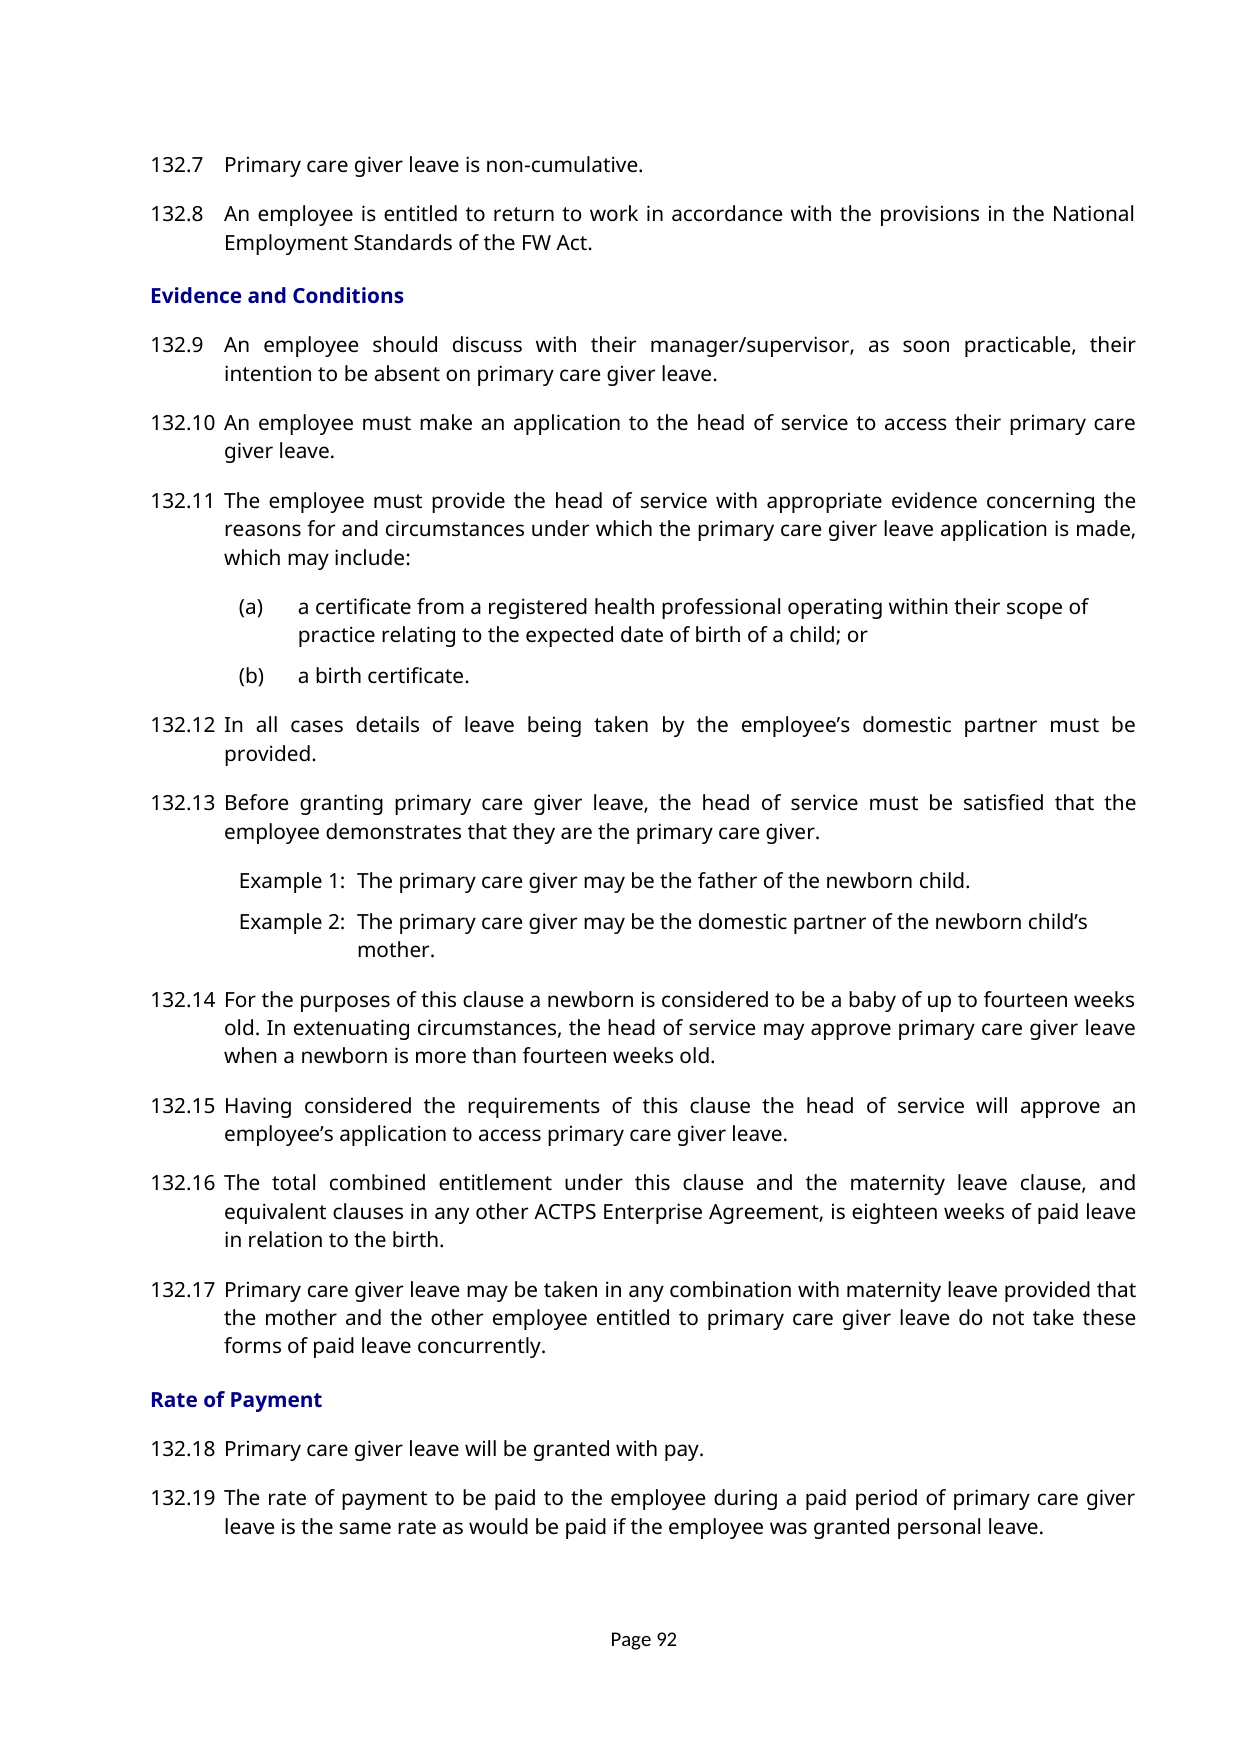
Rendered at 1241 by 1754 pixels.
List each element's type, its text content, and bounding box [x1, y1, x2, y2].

text Before granting primary care giver leave, the head of service must be satisfied that the employee demonstrates that they are the primary care giver. [150, 788, 1137, 845]
text Primary care giver leave may be taken in any combination with maternity leave provided that the mother and the other employee entitled to primary care giver leave do not take these forms of paid leave concurrently. [150, 1275, 1137, 1360]
text For the purposes of this clause a newborn is considered to be a baby of up to fourteen weeks old. In extenuating circumstances, the head of service may approve primary care giver leave when a newborn is more than fourteen weeks old. [150, 985, 1137, 1070]
subtitle Rate of Payment [150, 1385, 1137, 1413]
text Example 2: The primary care giver may be the domestic partner of the newborn child’s mother. [239, 907, 1137, 964]
list a certificate from a registered health professional operating within their scope of practice relating to the expected date of birth of a child; or [239, 592, 1137, 649]
text Example 1: The primary care giver may be the father of the newborn child. [239, 866, 1137, 894]
text The employee must provide the head of service with appropriate evidence concerning the reasons for and circumstances under which the primary care giver leave application is made, which may include: [150, 486, 1137, 571]
text An employee is entitled to return to work in accordance with the provisions in the National Employment Standards of the FW Act. [150, 199, 1137, 256]
list a birth certificate. [239, 661, 1137, 690]
subtitle Evidence and Conditions [150, 281, 1137, 309]
text Having considered the requirements of this clause the head of service will approve an employee’s application to access primary care giver leave. [150, 1091, 1137, 1148]
text Primary care giver leave will be granted with pay. [150, 1434, 1137, 1463]
text In all cases details of leave being taken by the employee’s domestic partner must be provided. [150, 711, 1137, 767]
text An employee must make an application to the head of service to access their primary care giver leave. [150, 408, 1137, 465]
text An employee should discuss with their manager/supervisor, as soon practicable, their intention to be absent on primary care giver leave. [150, 330, 1137, 387]
text The rate of payment to be paid to the employee during a paid period of primary care giver leave is the same rate as would be paid if the employee was granted personal leave. [150, 1483, 1137, 1540]
text Primary care giver leave is non-cumulative. [150, 150, 1137, 178]
text The total combined entitlement under this clause and the maternity leave clause, and equivalent clauses in any other ACTPS Enterprise Agreement, is eighteen weeks of paid leave in relation to the birth. [150, 1168, 1137, 1254]
